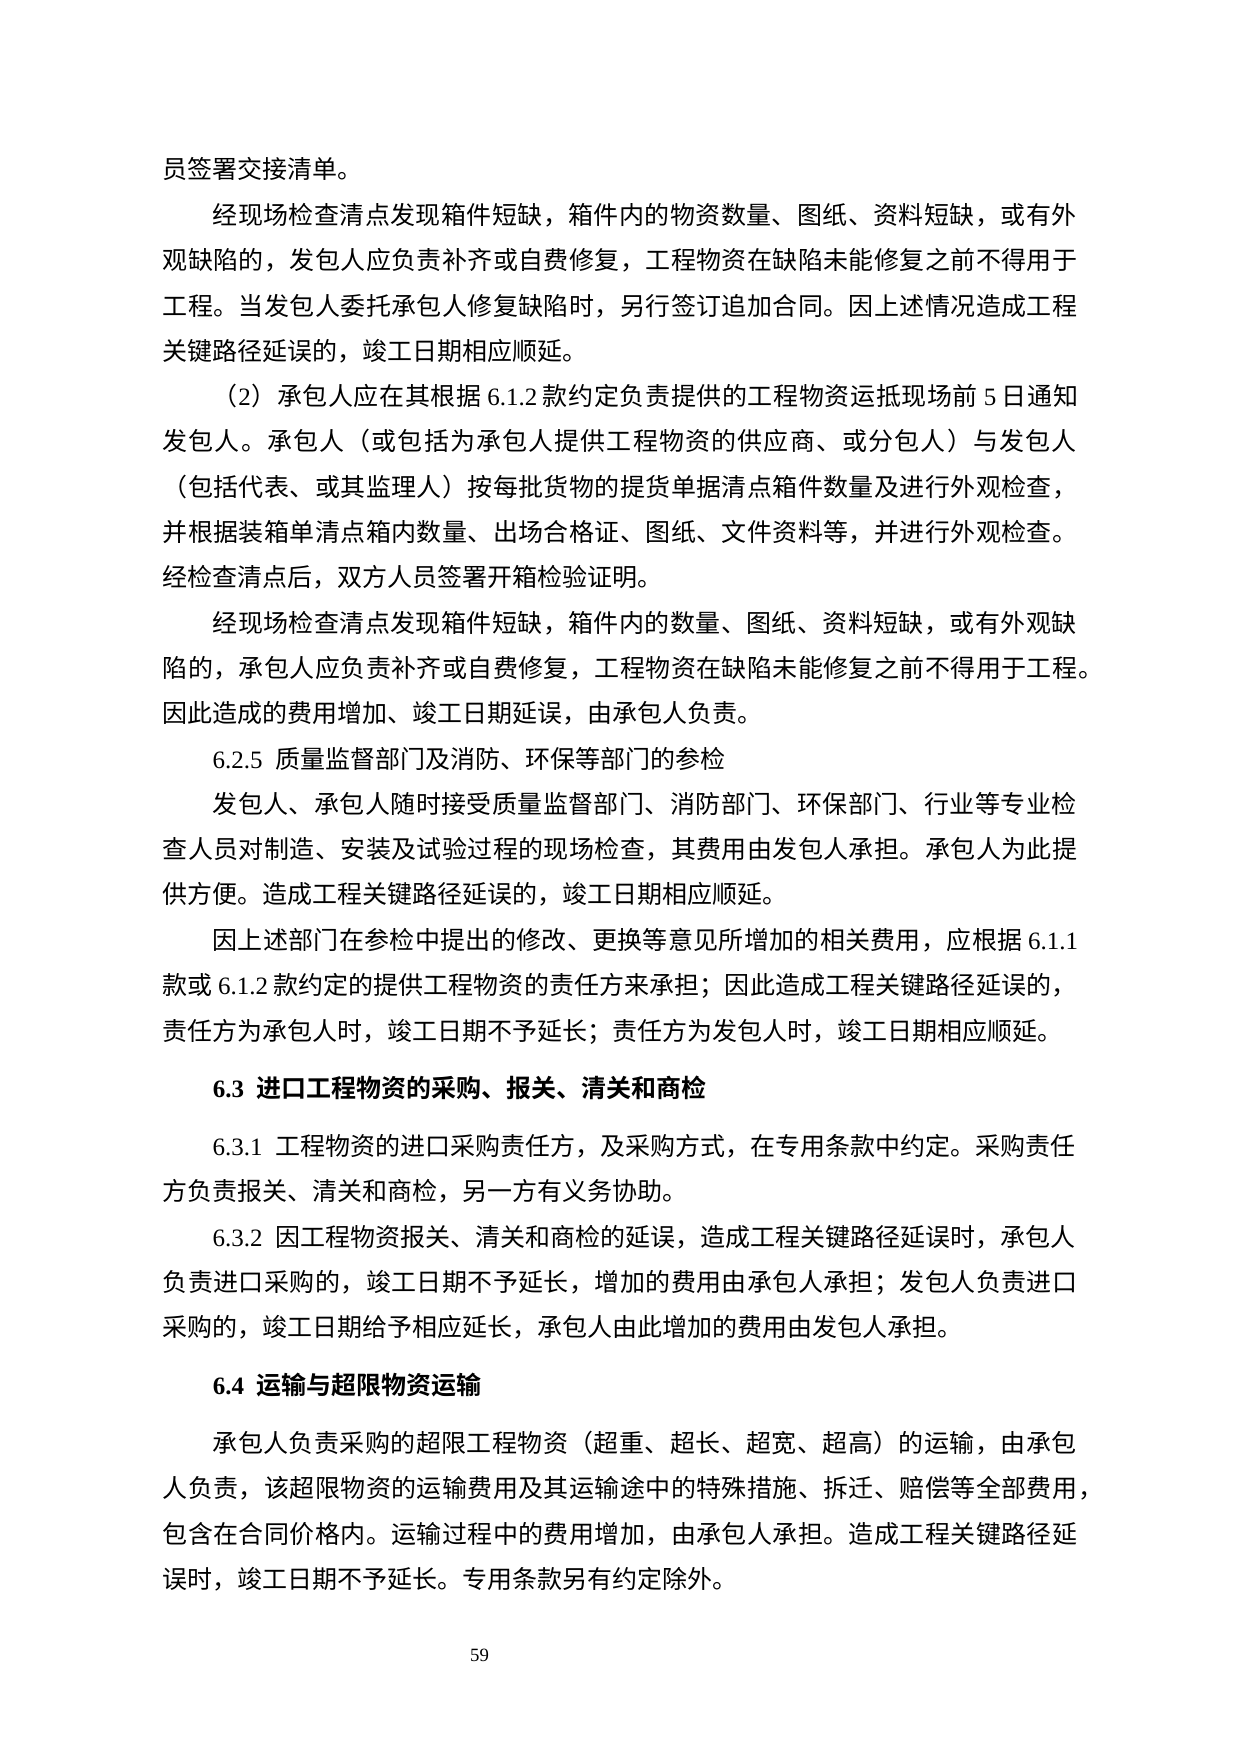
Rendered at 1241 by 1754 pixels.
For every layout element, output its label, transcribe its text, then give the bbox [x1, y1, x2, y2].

text 经现场检查清点发现箱件短缺，箱件内的数量、图纸、资料短缺，或有外观缺陷的，承包人应负责补齐或自费修复，工程物资在缺陷未能修复之前不得用于工程。因此造成的费用增加、竣工日期延误，由承包人负责。 [162, 603, 1078, 730]
text 承包人负责采购的超限工程物资（超重、超长、超宽、超高）的运输，由承包人负责，该超限物资的运输费用及其运输途中的特殊措施、拆迁、赔偿等全部费用，包含在合同价格内。运输过程中的费用增加，由承包人承担。造成工程关键路径延误时，竣工日期不予延长。专用条款另有约定除外。 [162, 1423, 1078, 1596]
text 发包人、承包人随时接受质量监督部门、消防部门、环保部门、行业等专业检查人员对制造、安装及试验过程的现场检查，其费用由发包人承担。承包人为此提供方便。造成工程关键路径延误的，竣工日期相应顺延。 [162, 784, 1078, 911]
text 6.3.1 工程物资的进口采购责任方，及采购方式，在专用条款中约定。采购责任方负责报关、清关和商检，另一方有义务协助。 [162, 1127, 1078, 1208]
text 经现场检查清点发现箱件短缺，箱件内的物资数量、图纸、资料短缺，或有外观缺陷的，发包人应负责补齐或自费修复，工程物资在缺陷未能修复之前不得用于工程。当发包人委托承包人修复缺陷时，另行签订追加合同。因上述情况造成工程关键路径延误的，竣工日期相应顺延。 [162, 195, 1078, 367]
text 因上述部门在参检中提出的修改、更换等意见所增加的相关费用，应根据6.1.1款或6.1.2款约定的提供工程物资的责任方来承担；因此造成工程关键路径延误的，责任方为承包人时，竣工日期不予延长；责任方为发包人时，竣工日期相应顺延。 [162, 920, 1078, 1047]
text 6.2.5 质量监督部门及消防、环保等部门的参检 [162, 739, 1078, 775]
text 6.4 运输与超限物资运输 [162, 1366, 1078, 1402]
text （2）承包人应在其根据6.1.2款约定负责提供的工程物资运抵现场前5日通知发包人。承包人（或包括为承包人提供工程物资的供应商、或分包人）与发包人（包括代表、或其监理人）按每批货物的提货单据清点箱件数量及进行外观检查，并根据装箱单清点箱内数量、出场合格证、图纸、文件资料等，并进行外观检查。经检查清点后，双方人员签署开箱检验证明。 [162, 377, 1078, 594]
text 6.3 进口工程物资的采购、报关、清关和商检 [162, 1069, 1078, 1105]
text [162, 150, 1078, 186]
text 6.3.2 因工程物资报关、清关和商检的延误，造成工程关键路径延误时，承包人负责进口采购的，竣工日期不予延长，增加的费用由承包人承担；发包人负责进口采购的，竣工日期给予相应延长，承包人由此增加的费用由发包人承担。 [162, 1217, 1078, 1344]
